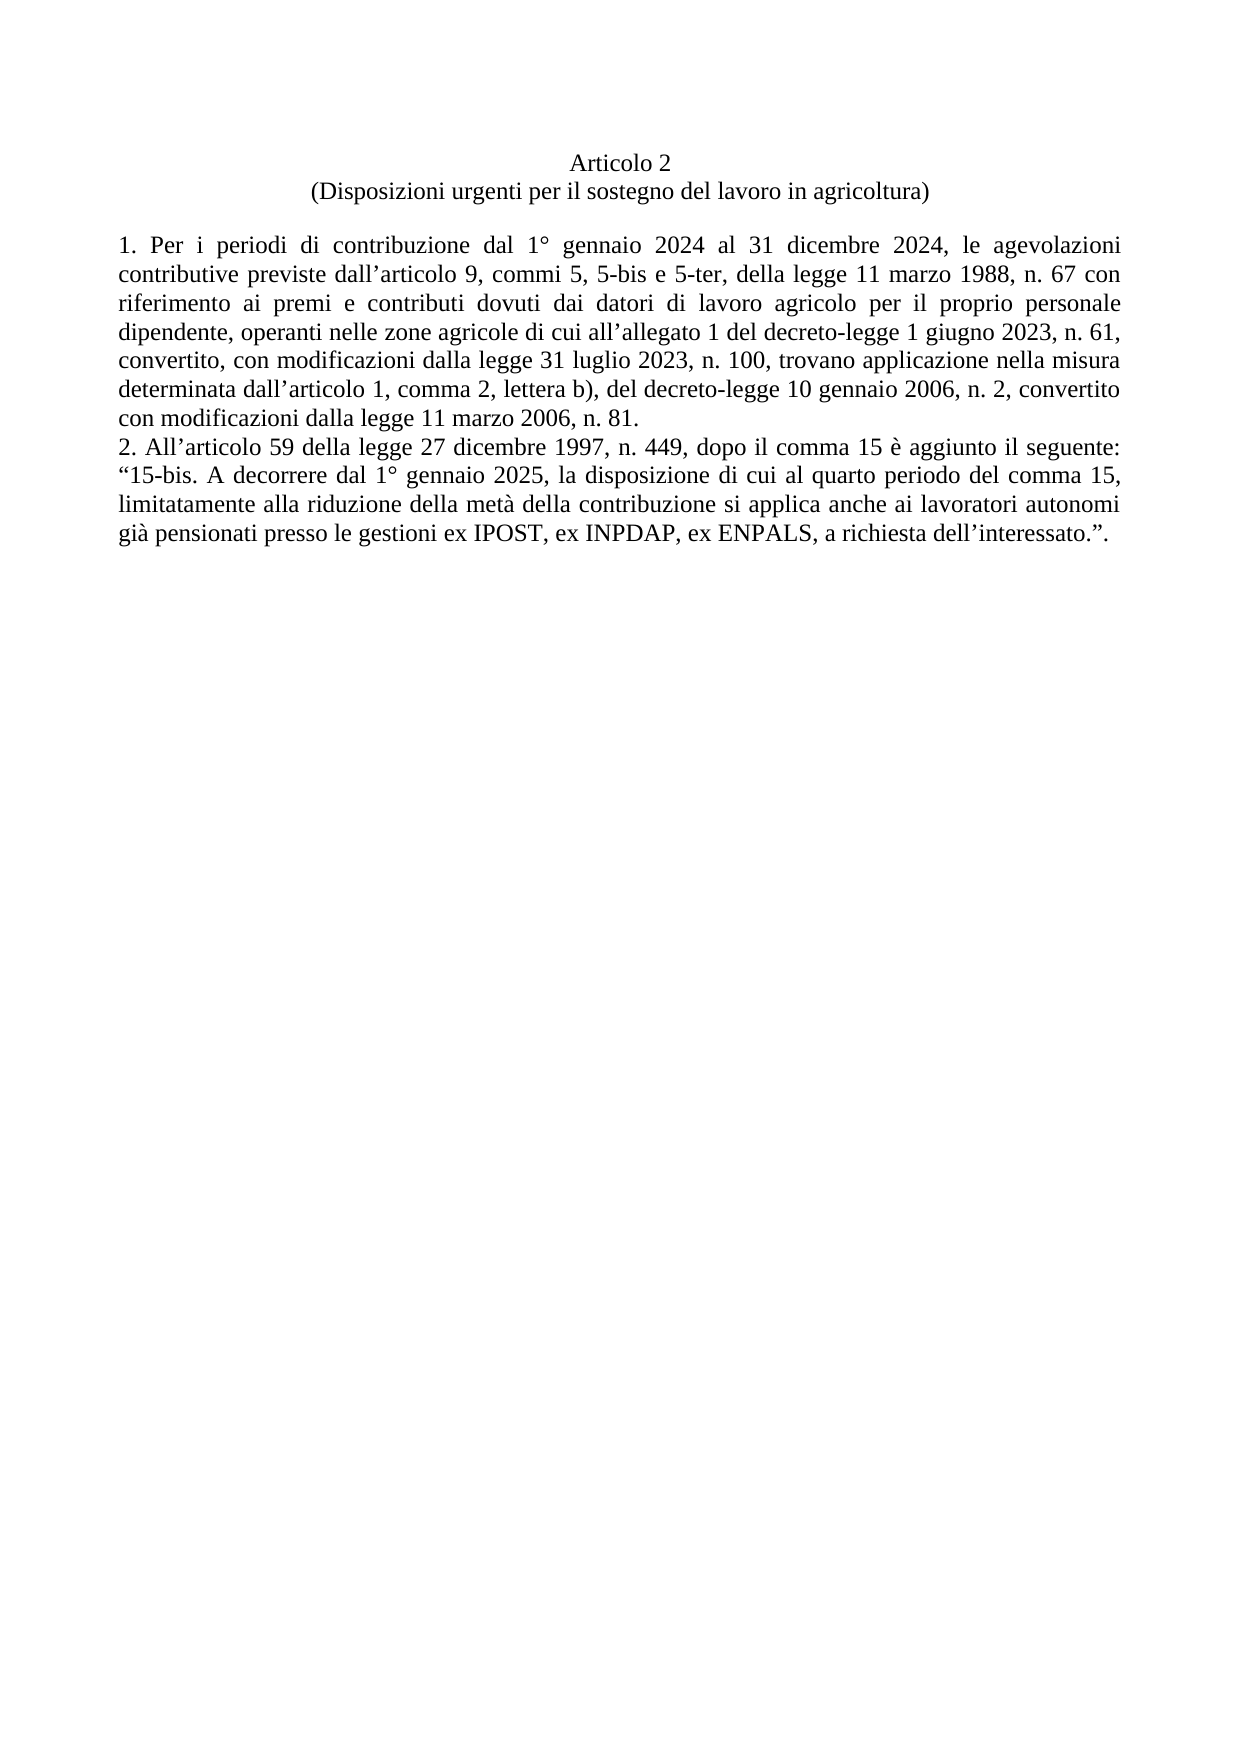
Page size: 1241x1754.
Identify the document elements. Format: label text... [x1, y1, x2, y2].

text Articolo 2 [118, 148, 1122, 176]
text 2. All’articolo 59 della legge 27 dicembre 1997, n. 449, dopo il comma 15 è aggiunto il seguente: “15-bis. A decorrere dal 1° gennaio 2025, la disposizione di cui al quarto periodo del comma 15, limitatamente alla riduzione della metà della contribuzione si applica anche ai lavoratori autonomi già pensionati presso le gestioni ex IPOST, ex INPDAP, ex ENPALS, a richiesta dell’interessato.”. [118, 432, 1122, 547]
text (Disposizioni urgenti per il sostegno del lavoro in agricoltura) [118, 176, 1122, 205]
text 1. Per i periodi di contribuzione dal 1° gennaio 2024 al 31 dicembre 2024, le agevolazioni contributive previste dall’articolo 9, commi 5, 5-bis e 5-ter, della legge 11 marzo 1988, n. 67 con riferimento ai premi e contributi dovuti dai datori di lavoro agricolo per il proprio personale dipendente, operanti nelle zone agricole di cui all’allegato 1 del decreto-legge 1 giugno 2023, n. 61, convertito, con modificazioni dalla legge 31 luglio 2023, n. 100, trovano applicazione nella misura determinata dall’articolo 1, comma 2, lettera b), del decreto-legge 10 gennaio 2006, n. 2, convertito con modificazioni dalla legge 11 marzo 2006, n. 81. [118, 231, 1122, 432]
